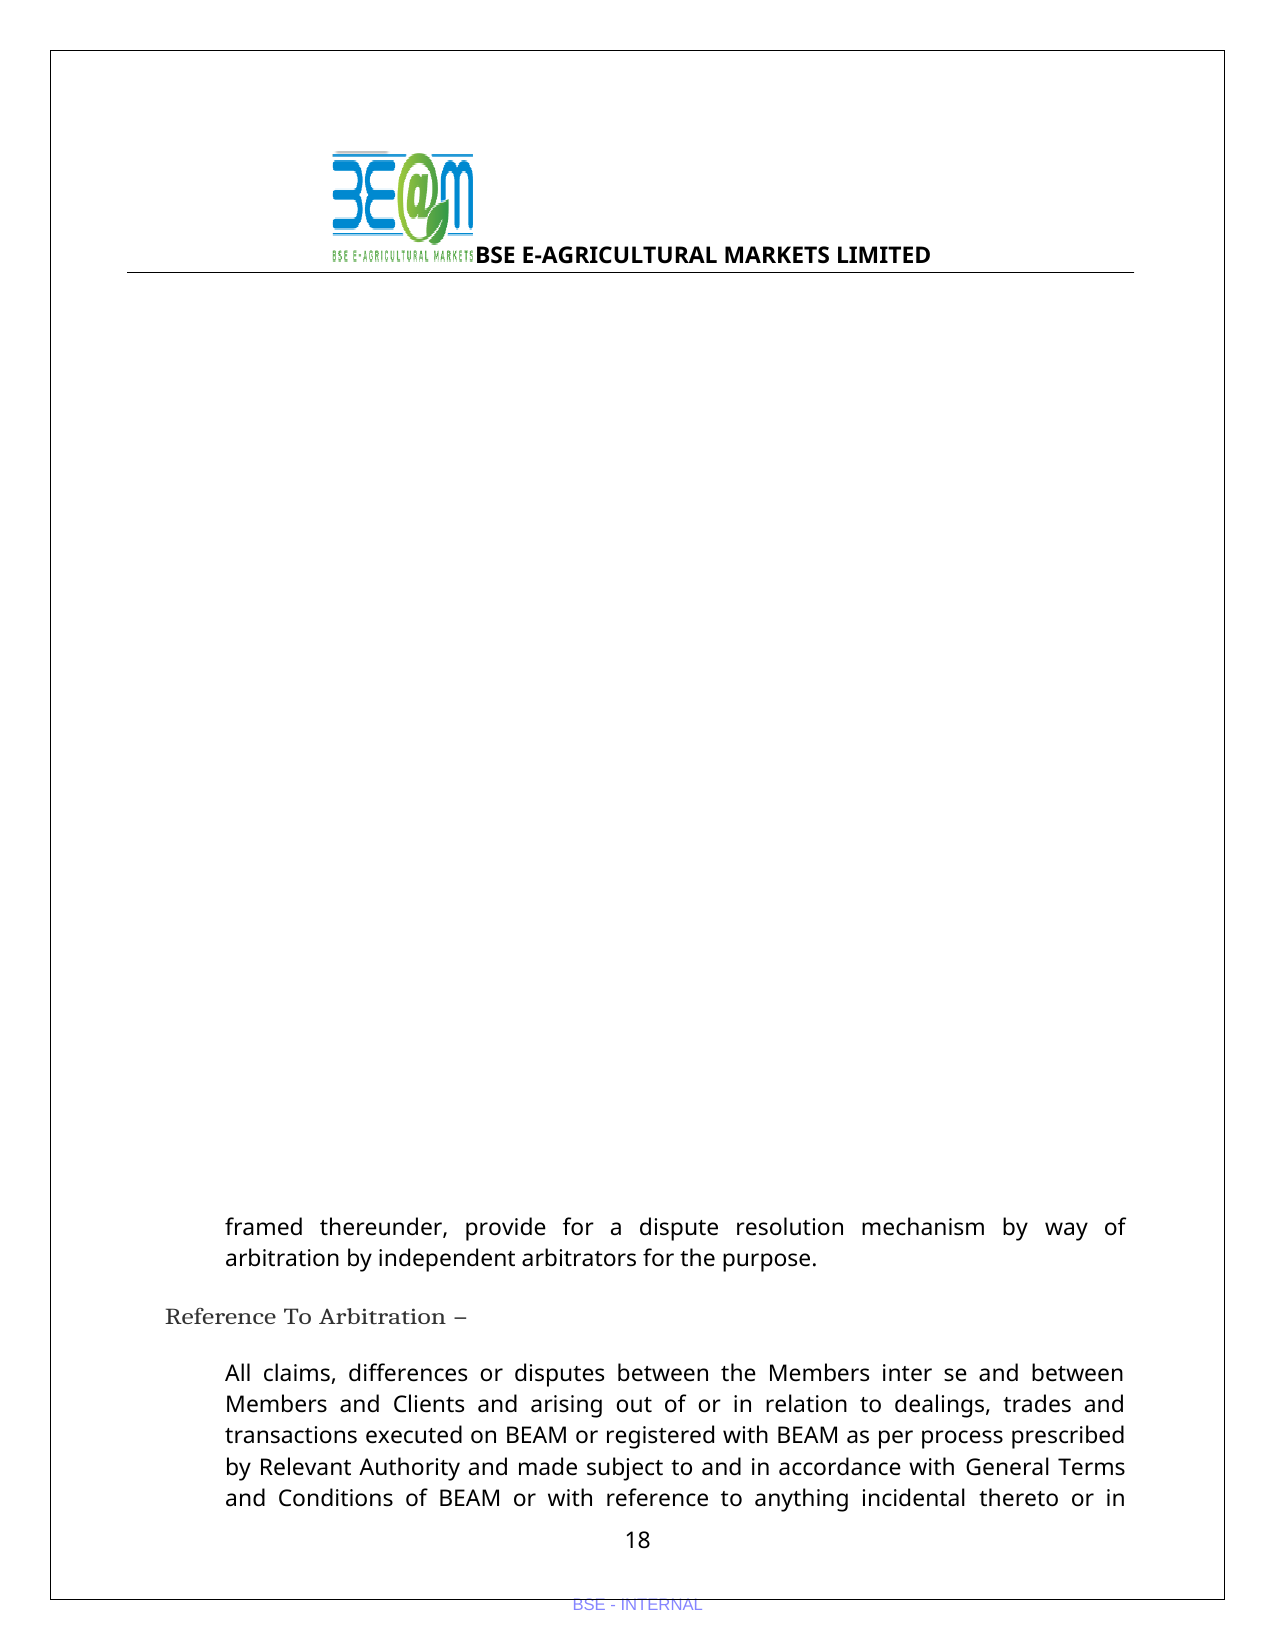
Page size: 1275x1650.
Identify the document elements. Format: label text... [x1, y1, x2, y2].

text All claims, differences or disputes between the Members inter se and between Members and Clients and arising out of or in relation to dealings, trades and transactions executed on BEAM or registered with BEAM as per process prescribed by Relevant Authority and made subject to and in accordance with General Terms and Conditions of BEAM or with reference to anything incidental thereto or in pursuance thereof or relating to interpretation, fulfilment or the rights, obligations and liabilities of the parties thereto shall be submitted to arbitration in accordance with the provisions of these General and special Terms and Conditions. Provided further that the Relevant Authority may satisfy itself that the above referred claims, differences or disputes arise out of or in relation to dealings, contracts and transactions executed/reported on BEAM and is in accordance with and subject to the General Terms and Conditions of [225, 1357, 1126, 1513]
picture [330, 151, 475, 264]
list Reference To Arbitration – [150, 1304, 1138, 1331]
list Relevant Authority shall, without prejudice to the provisions of any Statute or any rules framed thereunder, provide for a dispute resolution mechanism by way of arbitration by independent arbitrators for the purpose. [150, 1211, 1126, 1273]
